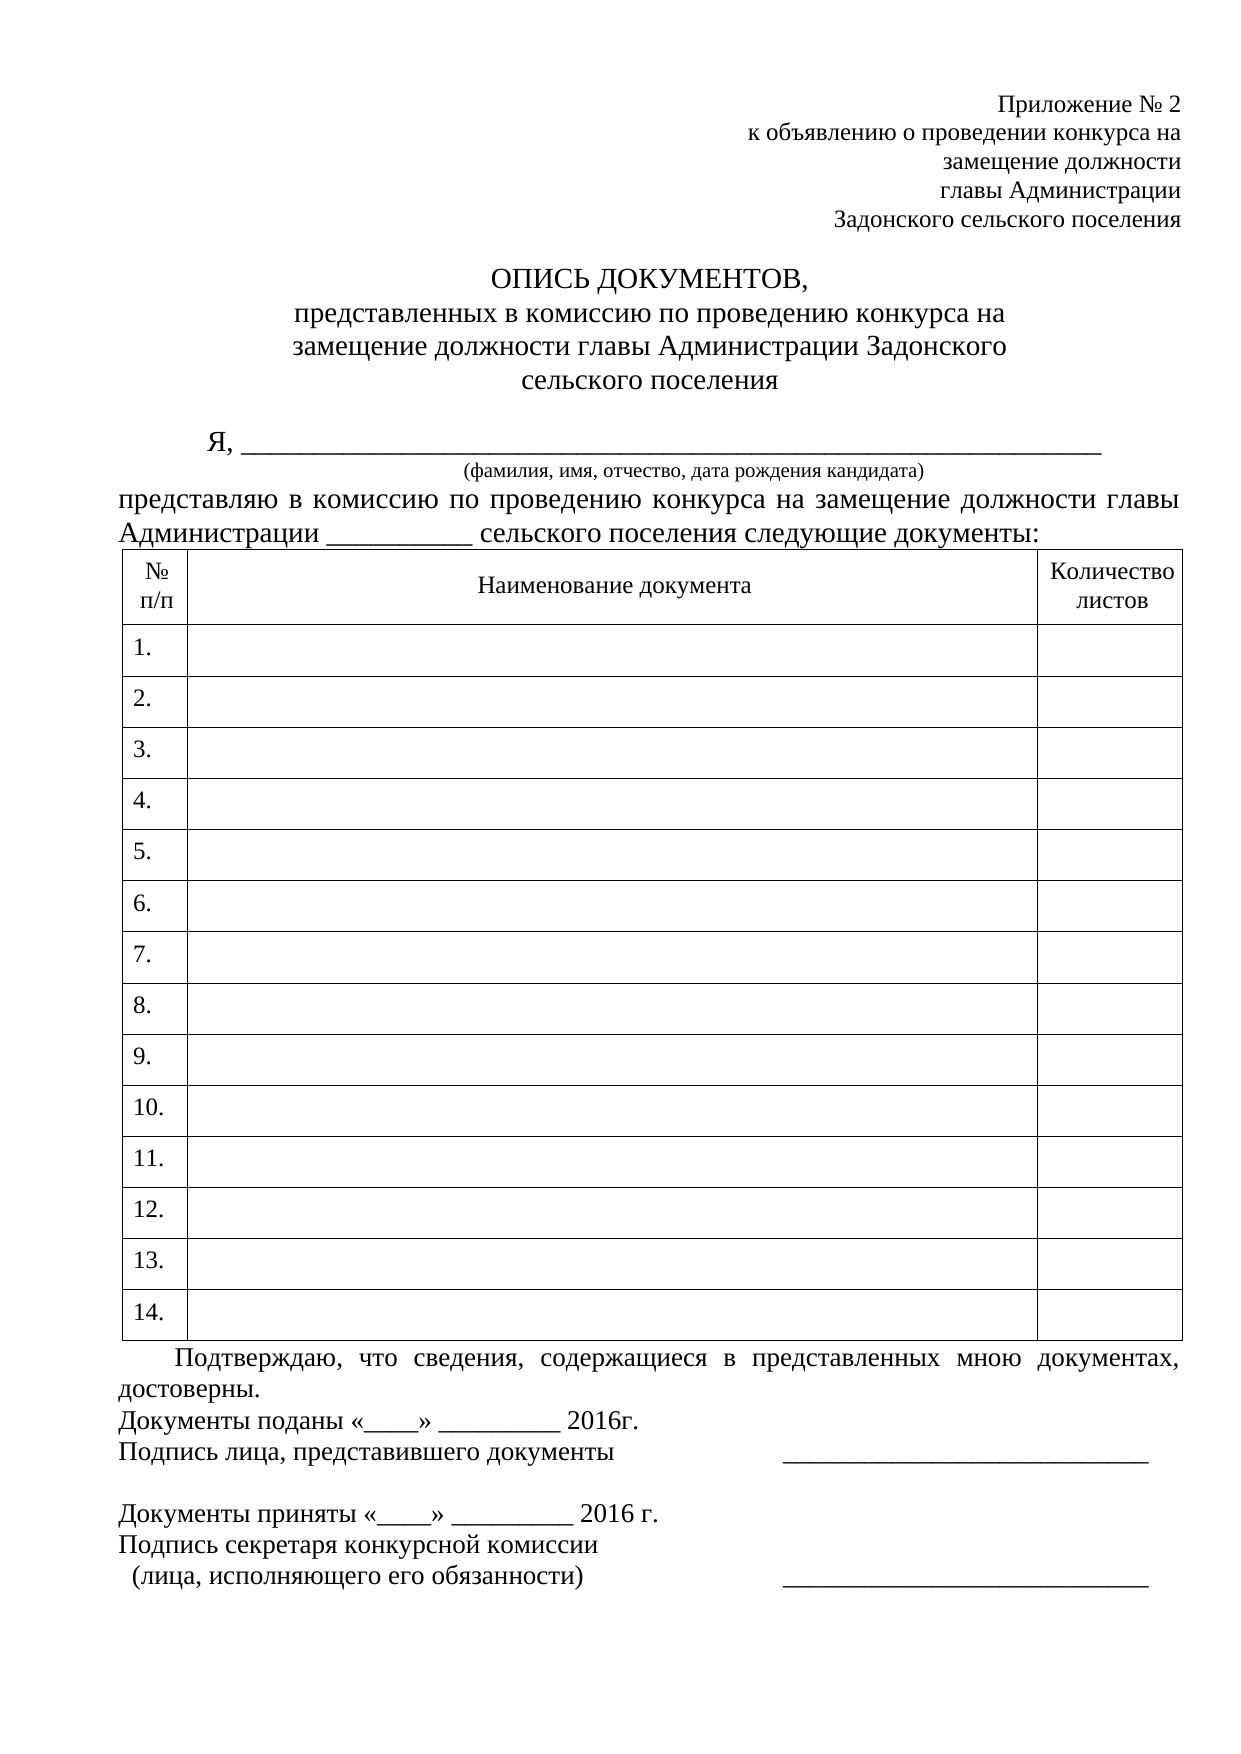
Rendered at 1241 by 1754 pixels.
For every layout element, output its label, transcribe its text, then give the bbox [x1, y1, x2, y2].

text Подтверждаю, что сведения, содержащиеся в представленных мною документах, достоверны. [118, 1341, 1181, 1404]
table_cell [123, 881, 187, 931]
table_cell [1038, 1035, 1182, 1085]
table_cell [1038, 677, 1182, 727]
text Задонского сельского поселения [650, 204, 1181, 232]
table_header № п/п [123, 550, 187, 624]
table_cell [188, 625, 1037, 676]
table_cell [123, 830, 187, 880]
table_cell [1038, 779, 1182, 829]
table_cell [123, 1086, 187, 1136]
table_cell [1038, 984, 1182, 1033]
text ОПИСЬ ДОКУМЕНТОВ, [118, 261, 1181, 295]
table_cell [1038, 932, 1182, 982]
table_cell [123, 1137, 187, 1187]
table_cell [123, 625, 187, 676]
table_cell [188, 677, 1037, 727]
table_cell [1038, 1239, 1182, 1289]
table_cell [188, 728, 1037, 778]
table_cell [123, 677, 187, 727]
table_cell [188, 881, 1037, 931]
text Подпись лица, представившего документы ___________________________ [118, 1435, 1181, 1466]
table_cell [123, 728, 187, 778]
table_cell [188, 1137, 1037, 1187]
table_cell [188, 1239, 1037, 1289]
table_cell [123, 1239, 187, 1289]
table_cell [188, 830, 1037, 880]
table_cell [188, 779, 1037, 829]
table_cell [1038, 1290, 1182, 1340]
text Приложение № 2 [650, 89, 1181, 117]
text главы Администрации [650, 175, 1181, 204]
table_cell [123, 932, 187, 982]
table_cell [123, 1290, 187, 1340]
table_cell [1038, 1086, 1182, 1136]
text Документы поданы «____» _________ 2016г. [118, 1404, 1181, 1435]
text представляю в комиссию по проведению конкурса на замещение должности главы Администрации __________ сельского поселения следующие документы: [118, 482, 1181, 549]
table_cell [1038, 1137, 1182, 1187]
text (фамилия, имя, отчество, дата рождения кандидата) [118, 458, 1181, 482]
table_cell [1038, 728, 1182, 778]
text представленных в комиссию по проведению конкурса на замещение должности главы Администрации Задонского сельского поселения [236, 295, 1063, 395]
table_cell [188, 1086, 1037, 1136]
text Подпись секретаря конкурсной комиссии [118, 1528, 1181, 1559]
table_cell [188, 984, 1037, 1033]
table_cell [1038, 625, 1182, 676]
table_cell [123, 779, 187, 829]
table_cell [188, 1035, 1037, 1085]
table_cell [1038, 1188, 1182, 1238]
table_cell [123, 984, 187, 1033]
table_header Количество листов [1038, 550, 1182, 624]
table_cell [188, 932, 1037, 982]
text Я, ___________________________________________________________ [118, 424, 1181, 458]
table_cell [188, 1290, 1037, 1340]
table_header Наименование документа [188, 550, 1037, 624]
table_cell [1038, 830, 1182, 880]
table_cell [123, 1035, 187, 1085]
table_cell [1038, 881, 1182, 931]
text Документы приняты «____» _________ 2016 г. [118, 1497, 1181, 1528]
text (лица, исполняющего его обязанности) ___________________________ [118, 1559, 1181, 1591]
table_cell [123, 1188, 187, 1238]
table_cell [188, 1188, 1037, 1238]
text к объявлению о проведении конкурса на замещение должности [650, 117, 1181, 175]
